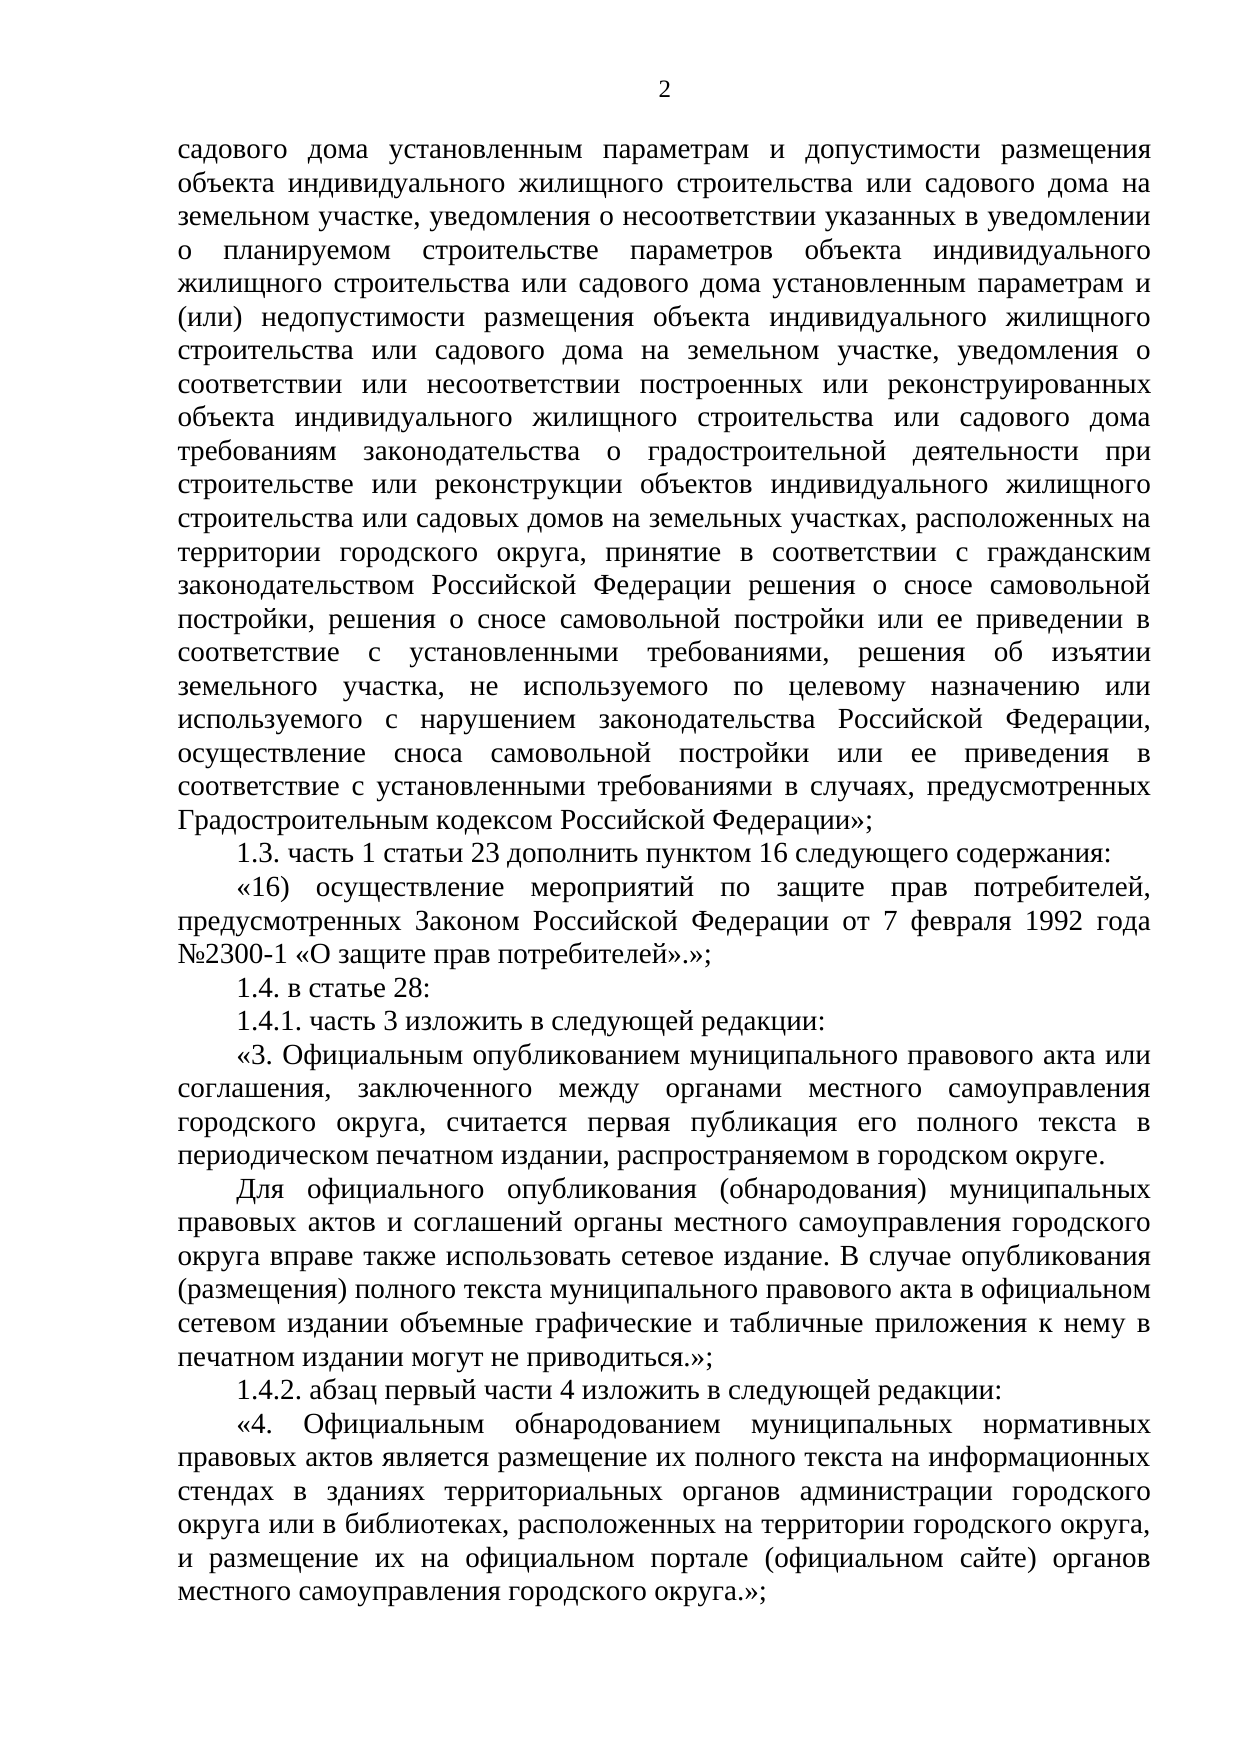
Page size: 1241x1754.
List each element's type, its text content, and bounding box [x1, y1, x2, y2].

text «4. Официальным обнародованием муниципальных нормативных правовых актов является размещение их полного текста на информационных стендах в зданиях территориальных органов администрации городского округа или в библиотеках, расположенных на территории городского округа, и размещение их на официальном портале (официальном сайте) органов местного самоуправления городского округа.»; [177, 1406, 1152, 1607]
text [177, 131, 1152, 836]
text Для официального опубликования (обнародования) муниципальных правовых актов и соглашений органы местного самоуправления городского округа вправе также использовать сетевое издание. В случае опубликования (размещения) полного текста муниципального правового акта в официальном сетевом издании объемные графические и табличные приложения к нему в печатном издании могут не приводиться.»; [177, 1171, 1152, 1372]
text 1.4. в статье 28: [177, 970, 1152, 1003]
text 1.3. часть 1 статьи 23 дополнить пунктом 16 следующего содержания: [177, 836, 1152, 869]
text 1.4.2. абзац первый части 4 изложить в следующей редакции: [177, 1372, 1152, 1406]
text «16) осуществление мероприятий по защите прав потребителей, предусмотренных Законом Российской Федерации от 7 февраля 1992 года №2300-1 «О защите прав потребителей».»; [177, 869, 1152, 970]
text 1.4.1. часть 3 изложить в следующей редакции: [177, 1003, 1152, 1037]
text «3. Официальным опубликованием муниципального правового акта или соглашения, заключенного между органами местного самоуправления городского округа, считается первая публикация его полного текста в периодическом печатном издании, распространяемом в городском округе. [177, 1037, 1152, 1171]
